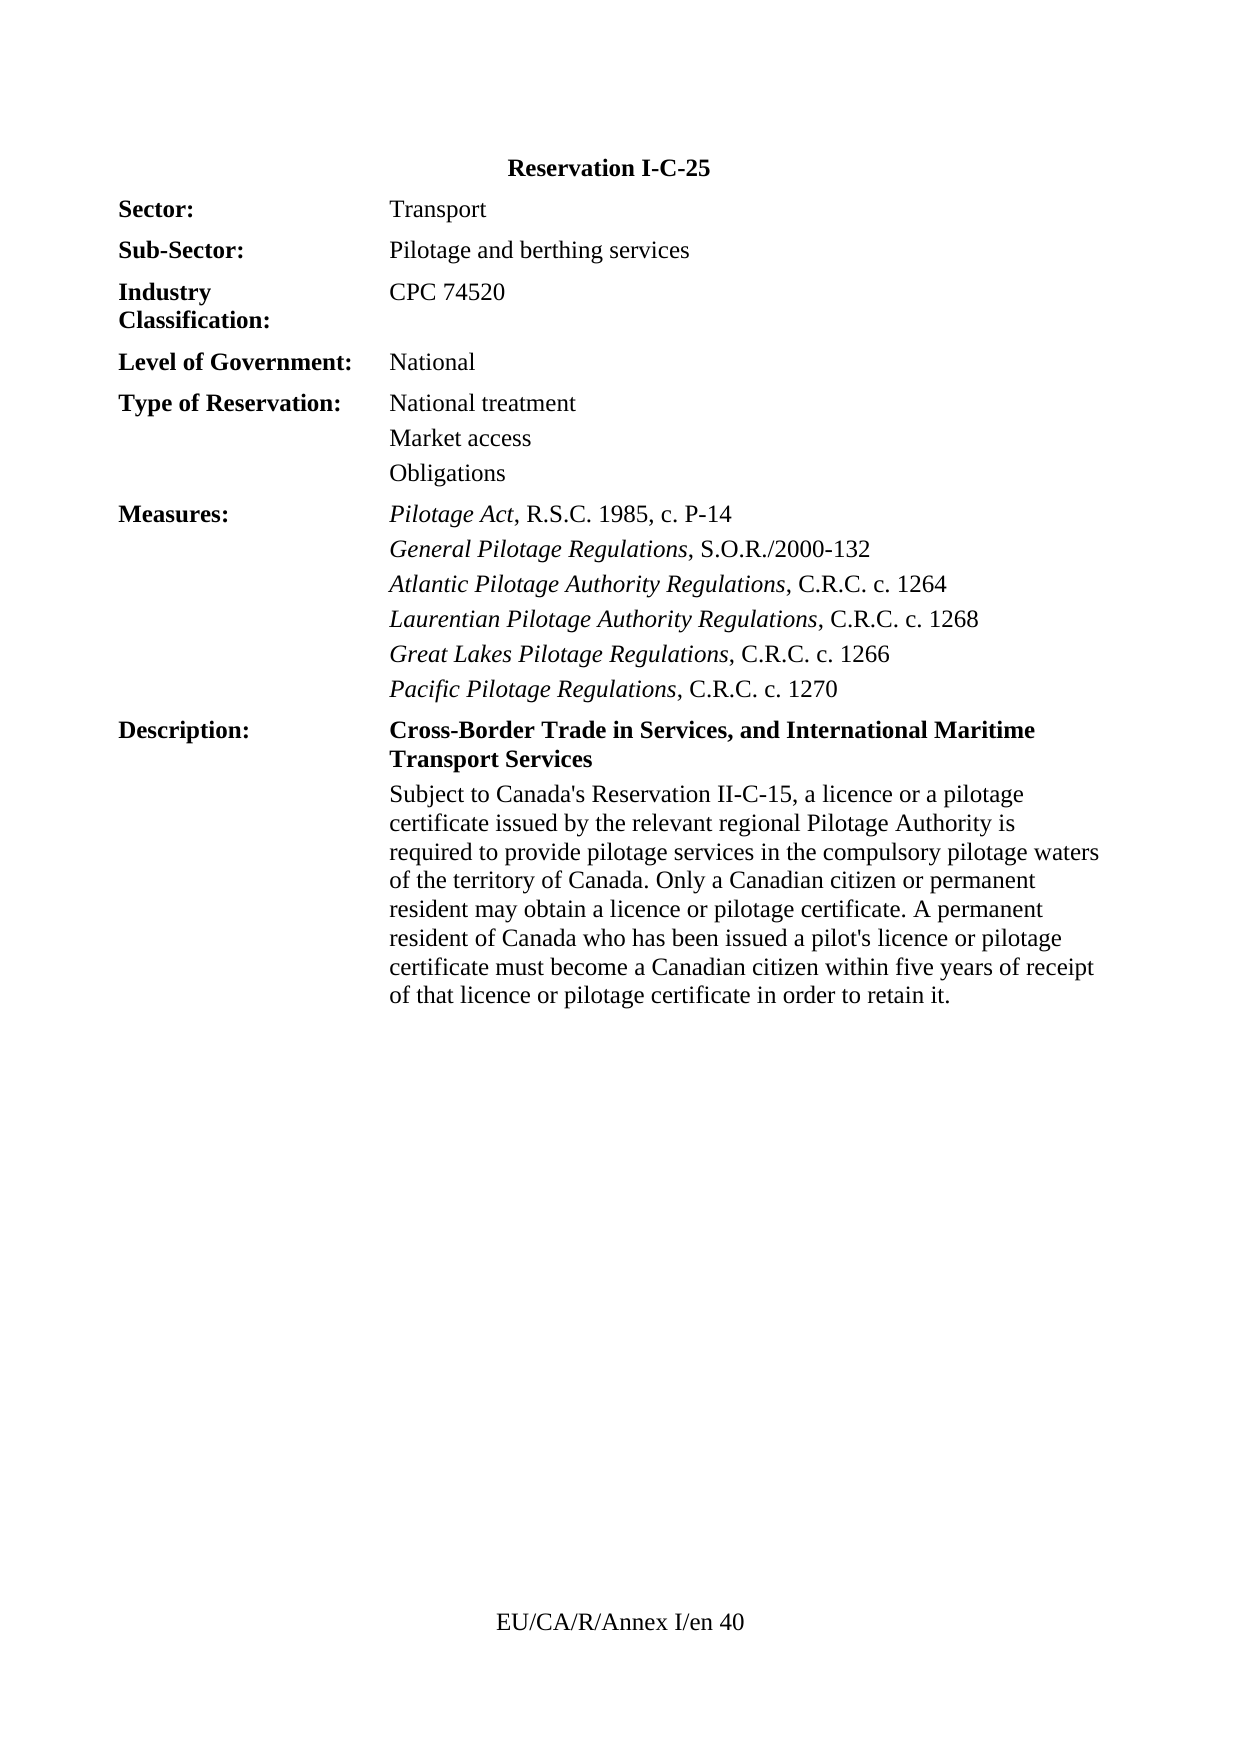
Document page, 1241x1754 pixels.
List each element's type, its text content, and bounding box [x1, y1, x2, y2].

table_cell Pilotage and berthing services [378, 229, 1111, 271]
table_cell Sector: [107, 188, 378, 229]
table_cell Measures: [107, 493, 378, 709]
table_cell Pilotage Act, R.S.C. 1985, c. P-14 General Pilotage Regulations, S.O.R./2000-132 Atlantic Pilotage Authority Regulations, C.R.C. c. 1264 Laurentian Pilotage Authority Regulations, C.R.C. c. 1268 Great Lakes Pilotage Regulations, C.R.C. c. 1266 Pacific Pilotage Regulations, C.R.C. c. 1270 [378, 493, 1111, 709]
table_cell Level of Government: [107, 341, 378, 382]
table_cell Description: [107, 709, 378, 1016]
table_cell Industry Classification: [107, 271, 378, 341]
table_cell National [378, 341, 1111, 382]
table_header Reservation I-C-25 [107, 147, 1111, 188]
table_cell National treatment Market access Obligations [378, 382, 1111, 493]
table_cell Transport [378, 188, 1111, 229]
table_cell Sub-Sector: [107, 229, 378, 271]
table_cell Type of Reservation: [107, 382, 378, 493]
table_cell Cross-Border Trade in Services, and International Maritime Transport Services Subject to Canada's Reservation II-C-15, a licence or a pilotage certificate issued by the relevant regional Pilotage Authority is required to provide pilotage services in the compulsory pilotage waters of the territory of Canada. Only a Canadian citizen or permanent resident may obtain a licence or pilotage certificate. A permanent resident of Canada who has been issued a pilot's licence or pilotage certificate must become a Canadian citizen within five years of receipt of that licence or pilotage certificate in order to retain it. [378, 709, 1111, 1016]
table_cell CPC 74520 [378, 271, 1111, 341]
